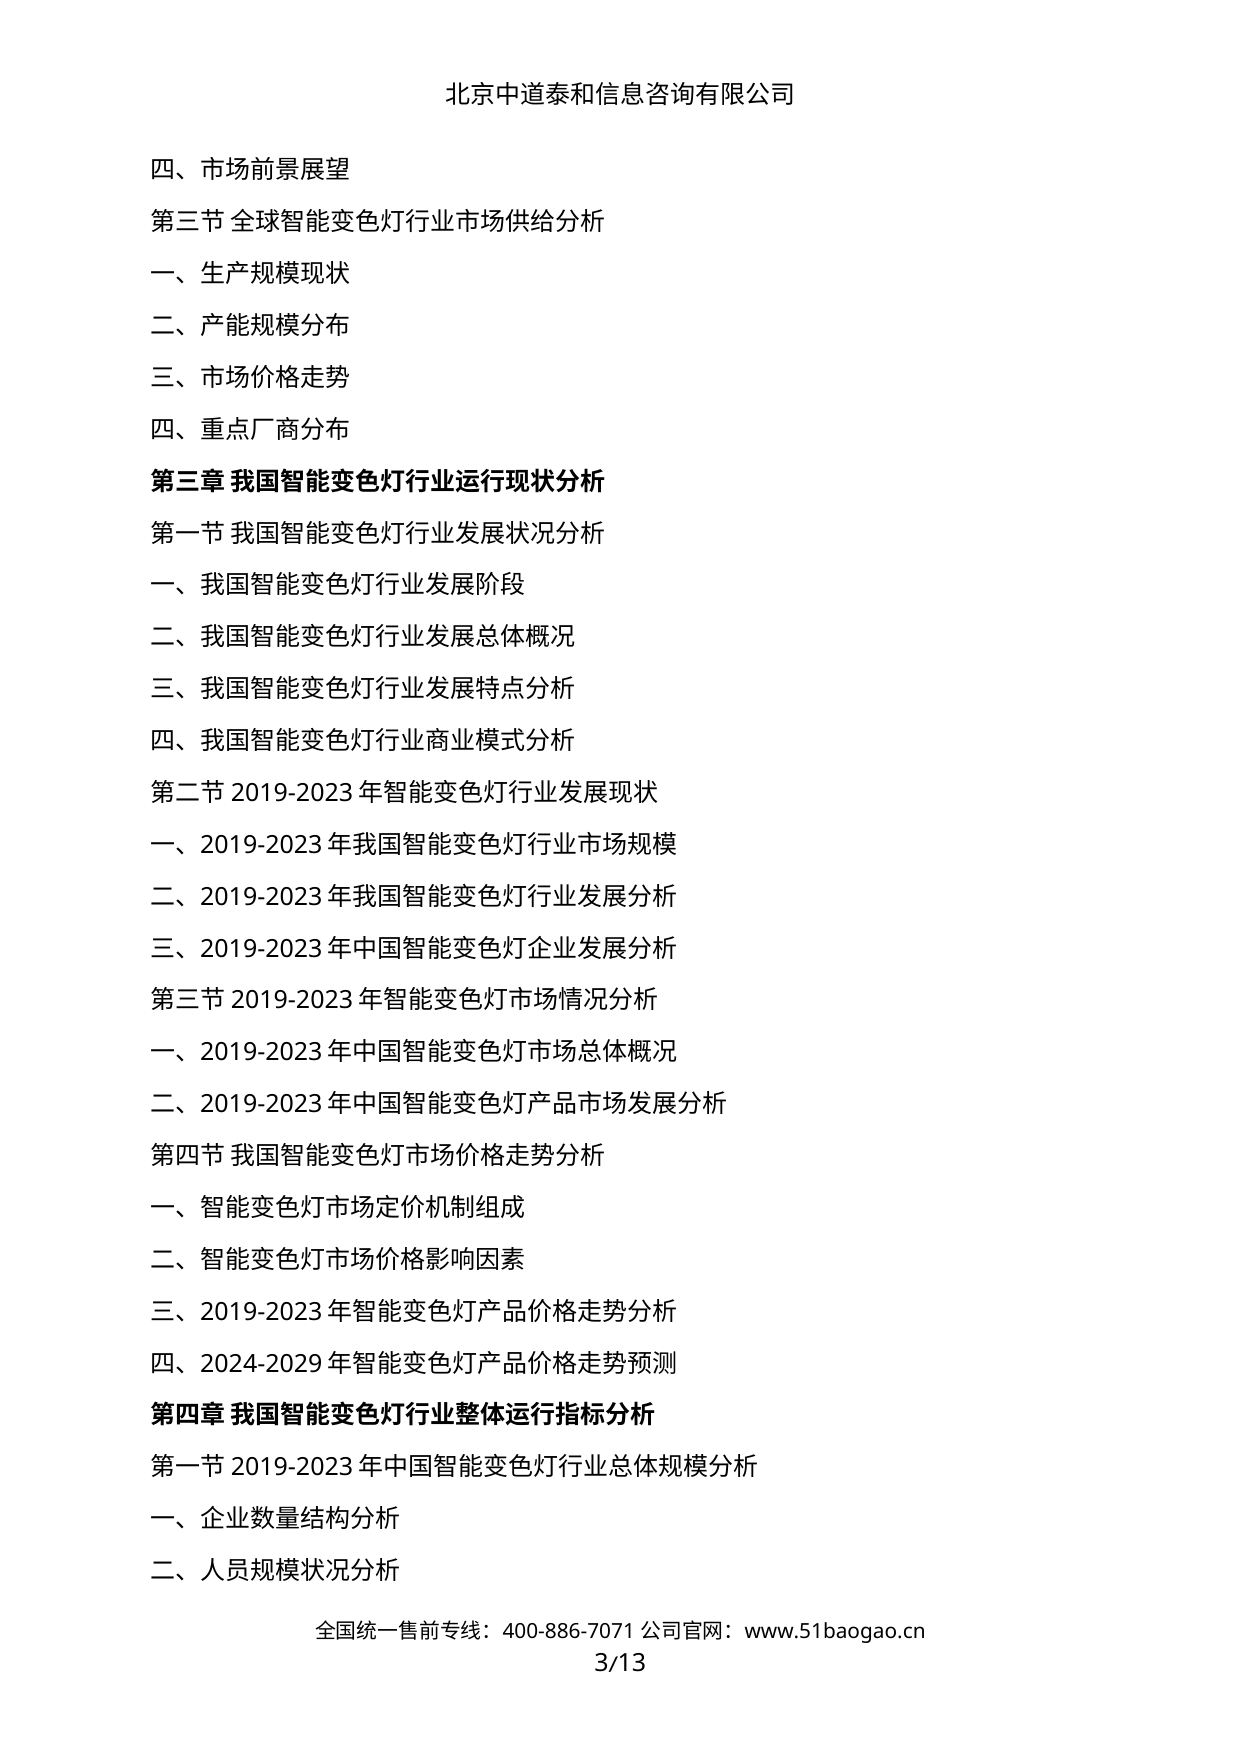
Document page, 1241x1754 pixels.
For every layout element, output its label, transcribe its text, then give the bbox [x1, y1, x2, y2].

text 三、2019-2023年中国智能变色灯企业发展分析 [150, 928, 1090, 964]
text 三、2019-2023年智能变色灯产品价格走势分析 [150, 1291, 1090, 1327]
text 四、2024-2029年智能变色灯产品价格走势预测 [150, 1343, 1090, 1379]
text 第三节 全球智能变色灯行业市场供给分析 [150, 202, 1090, 238]
text 一、2019-2023年中国智能变色灯市场总体概况 [150, 1032, 1090, 1068]
text 四、重点厂商分布 [150, 409, 1090, 446]
text 第一节 我国智能变色灯行业发展状况分析 [150, 513, 1090, 549]
text 第一节 2019-2023年中国智能变色灯行业总体规模分析 [150, 1447, 1090, 1483]
text 四、市场前景展望 [150, 150, 1090, 186]
text 二、我国智能变色灯行业发展总体概况 [150, 617, 1090, 653]
text 一、我国智能变色灯行业发展阶段 [150, 565, 1090, 601]
text 二、智能变色灯市场价格影响因素 [150, 1239, 1090, 1276]
text 一、企业数量结构分析 [150, 1499, 1090, 1535]
text 二、人员规模状况分析 [150, 1551, 1090, 1587]
text 一、2019-2023年我国智能变色灯行业市场规模 [150, 824, 1090, 861]
text 四、我国智能变色灯行业商业模式分析 [150, 721, 1090, 757]
text 二、2019-2023年中国智能变色灯产品市场发展分析 [150, 1084, 1090, 1120]
text 一、智能变色灯市场定价机制组成 [150, 1187, 1090, 1224]
text 第二节 2019-2023年智能变色灯行业发展现状 [150, 772, 1090, 809]
text 二、2019-2023年我国智能变色灯行业发展分析 [150, 876, 1090, 912]
text 第四章 我国智能变色灯行业整体运行指标分析 [150, 1395, 1090, 1431]
text 三、市场价格走势 [150, 357, 1090, 394]
text 三、我国智能变色灯行业发展特点分析 [150, 669, 1090, 705]
text 第三章 我国智能变色灯行业运行现状分析 [150, 461, 1090, 497]
text 第四节 我国智能变色灯市场价格走势分析 [150, 1136, 1090, 1172]
text 第三节 2019-2023年智能变色灯市场情况分析 [150, 980, 1090, 1016]
text 二、产能规模分布 [150, 306, 1090, 342]
text 一、生产规模现状 [150, 254, 1090, 290]
